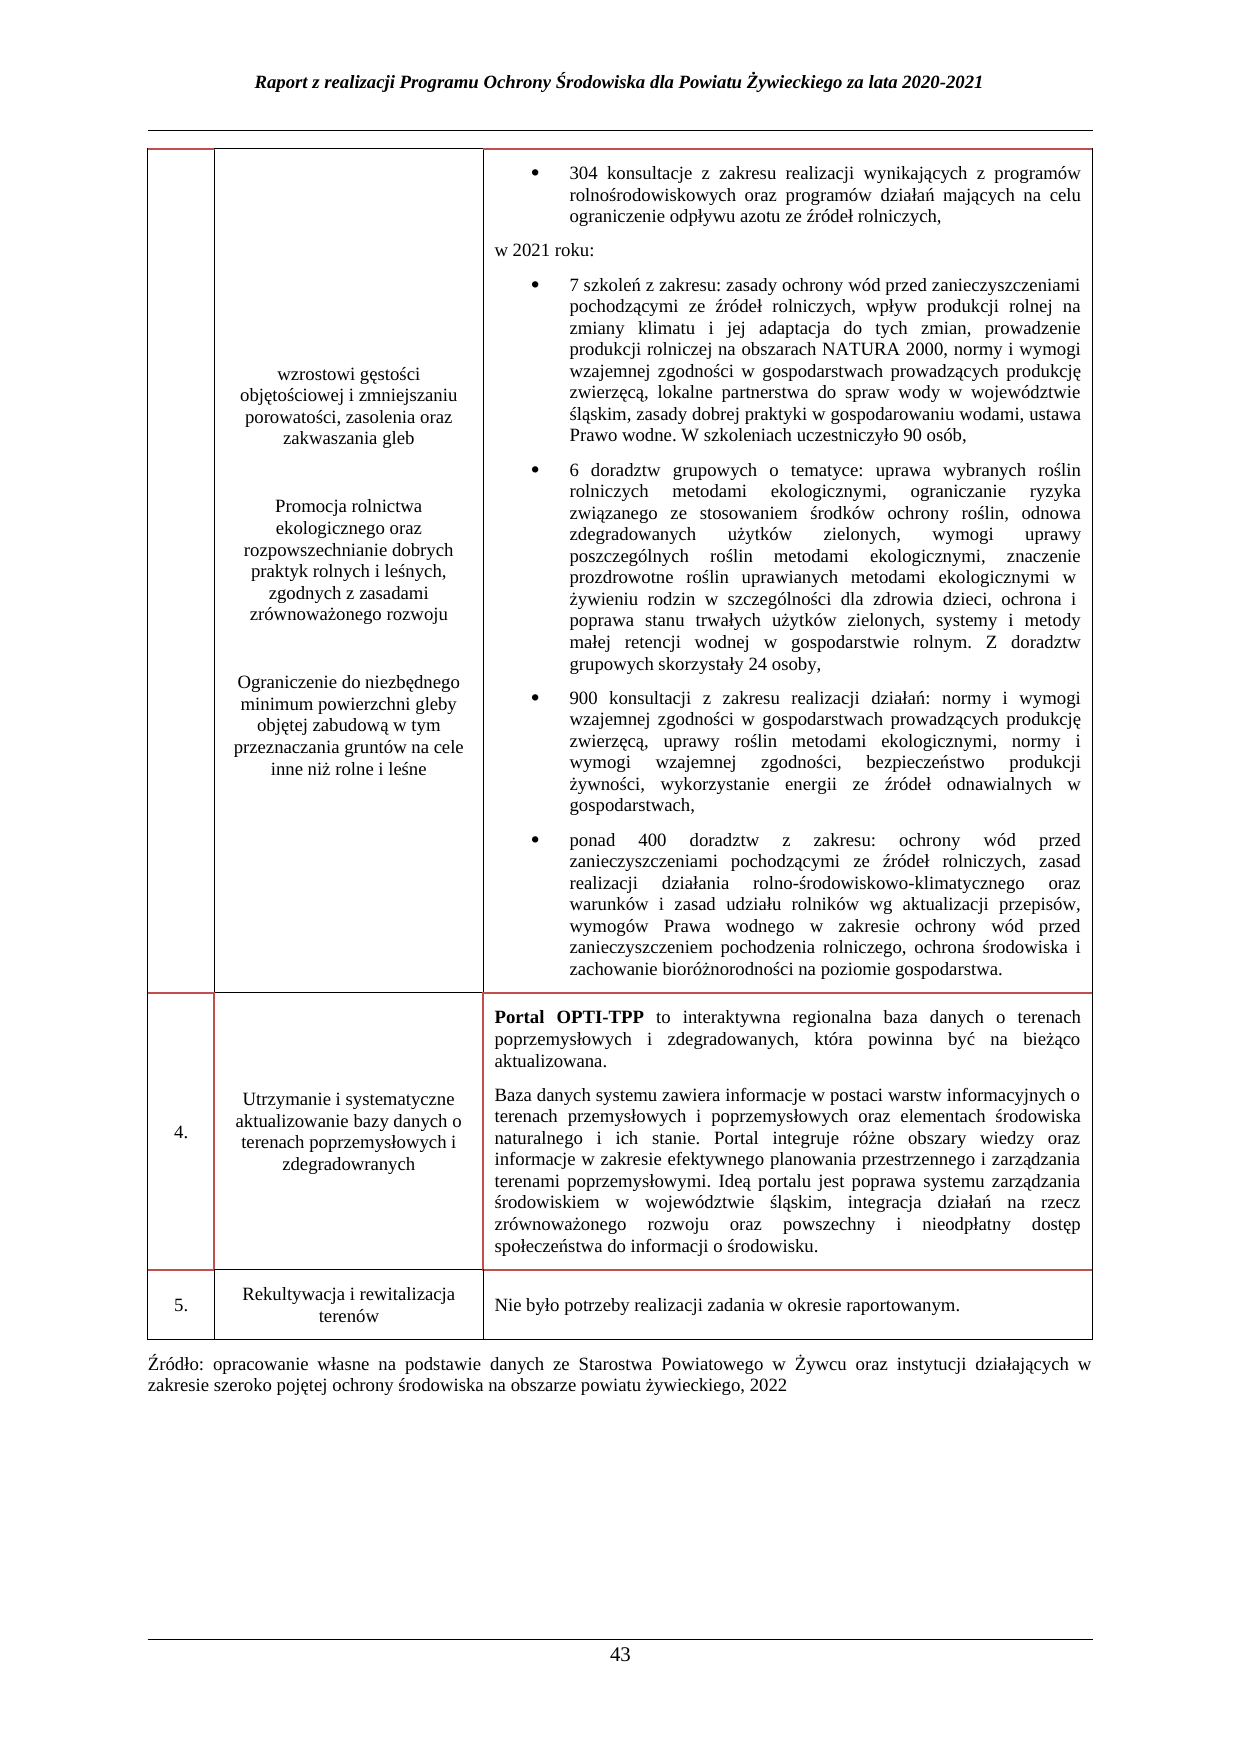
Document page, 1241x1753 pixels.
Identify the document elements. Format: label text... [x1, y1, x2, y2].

table_cell Utrzymanie i systematyczne aktualizowanie bazy danych o terenach poprzemysłowych i zdegradowranych [215, 993, 482, 1269]
table_cell Portal OPTI-TPP to interaktywna regionalna baza danych o terenach poprzemysłowych i zdegradowanych, która powinna być na bieżąco aktualizowana. Baza danych systemu zawiera informacje w postaci warstw informacyjnych o terenach przemysłowych i poprzemysłowych oraz elementach środowiska naturalnego i ich stanie. Portal integruje różne obszary wiedzy oraz informacje w zakresie efektywnego planowania przestrzennego i zarządzania terenami poprzemysłowymi. Ideą portalu jest poprawa systemu zarządzania środowiskiem w województwie śląskim, integracja działań na rzecz zrównoważonego rozwoju oraz powszechny i nieodpłatny dostęp społeczeństwa do informacji o środowisku. [484, 994, 1092, 1269]
table_cell Rekultywacja i rewitalizacja terenów [215, 1270, 483, 1339]
table_cell Nie było potrzeby realizacji zadania w okresie raportowanym. [484, 1271, 1092, 1339]
table_cell 4. [148, 994, 213, 1269]
table_cell 3. [148, 150, 214, 992]
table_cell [215, 149, 483, 992]
text Źródło: opracowanie własne na podstawie danych ze Starostwa Powiatowego w Żywcu oraz instytucji działających w zakresie szeroko pojętej ochrony środowiska na obszarze powiatu żywieckiego, 2022 [148, 1352, 1093, 1396]
table_cell 5. [148, 1271, 214, 1339]
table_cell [484, 150, 1092, 992]
